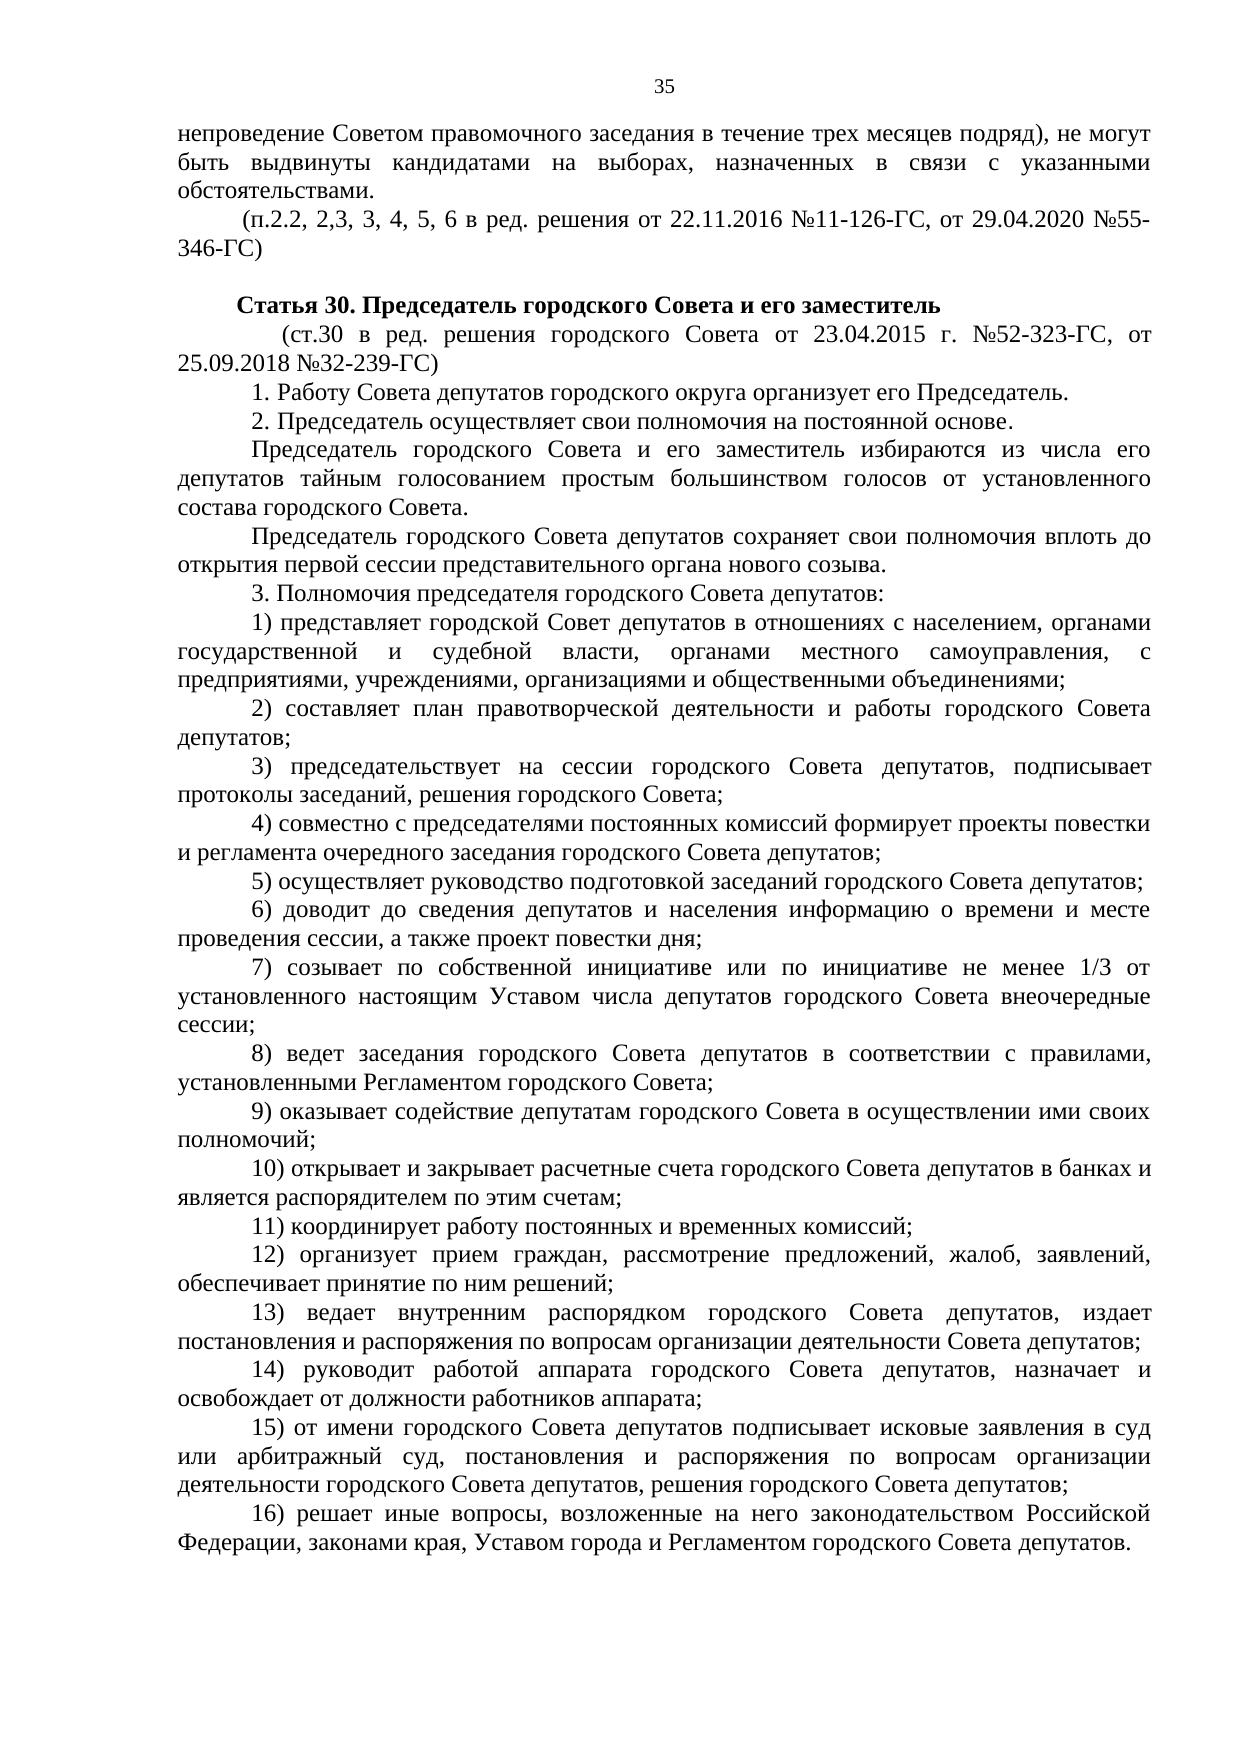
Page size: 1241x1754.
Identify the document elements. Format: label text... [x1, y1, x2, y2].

text 11) координирует работу постоянных и временных комиссий; [177, 1211, 1152, 1239]
text Председатель городского Совета и его заместитель избираются из числа его депутатов тайным голосованием простым большинством голосов от установленного состава городского Совета. [177, 434, 1152, 521]
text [177, 118, 1152, 204]
text 13) ведает внутренним распорядком городского Совета депутатов, издает постановления и распоряжения по вопросам организации деятельности Совета депутатов; [177, 1297, 1152, 1354]
text Статья 30. Председатель городского Совета и его заместитель [177, 291, 1152, 319]
text Председатель городского Совета депутатов сохраняет свои полномочия вплоть до открытия первой сессии представительного органа нового созыва. [177, 521, 1152, 578]
text 15) от имени городского Совета депутатов подписывает исковые заявления в суд или арбитражный суд, постановления и распоряжения по вопросам организации деятельности городского Совета депутатов, решения городского Совета депутатов; [177, 1412, 1152, 1498]
text 4) совместно с председателями постоянных комиссий формирует проекты повестки и регламента очередного заседания городского Совета депутатов; [177, 808, 1152, 866]
text 10) открывает и закрывает расчетные счета городского Совета депутатов в банках и является распорядителем по этим счетам; [177, 1153, 1152, 1211]
text (ст.30 в ред. решения городского Совета от 23.04.2015 г. №52-323-ГС, от 25.09.2018 №32-239-ГС) [177, 319, 1152, 377]
text 12) организует прием граждан, рассмотрение предложений, жалоб, заявлений, обеспечивает принятие по ним решений; [177, 1239, 1152, 1297]
text 7) созывает по собственной инициативе или по инициативе не менее 1/3 от установленного настоящим Уставом числа депутатов городского Совета внеочередные сессии; [177, 952, 1152, 1038]
text 2) составляет план правотворческой деятельности и работы городского Совета депутатов; [177, 693, 1152, 751]
text 9) оказывает содействие депутатам городского Совета в осуществлении ими своих полномочий; [177, 1096, 1152, 1153]
text 14) руководит работой аппарата городского Совета депутатов, назначает и освобождает от должности работников аппарата; [177, 1354, 1152, 1412]
text 2. Председатель осуществляет свои полномочия на постоянной основе. [177, 406, 1152, 434]
text (п.2.2, 2,3, 3, 4, 5, 6 в ред. решения от 22.11.2016 №11-126-ГС, от 29.04.2020 №55-346-ГС) [177, 204, 1152, 262]
text 3) председательствует на сессии городского Совета депутатов, подписывает протоколы заседаний, решения городского Совета; [177, 751, 1152, 808]
text 16) решает иные вопросы, возложенные на него законодательством Российской Федерации, законами края, Уставом города и Регламентом городского Совета депутатов. [177, 1498, 1152, 1556]
text 1. Работу Совета депутатов городского округа организует его Председатель. [177, 377, 1152, 406]
text 8) ведет заседания городского Совета депутатов в соответствии с правилами, установленными Регламентом городского Совета; [177, 1038, 1152, 1096]
text 3. Полномочия председателя городского Совета депутатов: [177, 578, 1152, 607]
text 5) осуществляет руководство подготовкой заседаний городского Совета депутатов; [177, 866, 1152, 894]
text 6) доводит до сведения депутатов и населения информацию о времени и месте проведения сессии, а также проект повестки дня; [177, 894, 1152, 952]
text 1) представляет городской Совет депутатов в отношениях с населением, органами государственной и судебной власти, органами местного самоуправления, с предприятиями, учреждениями, организациями и общественными объединениями; [177, 607, 1152, 693]
